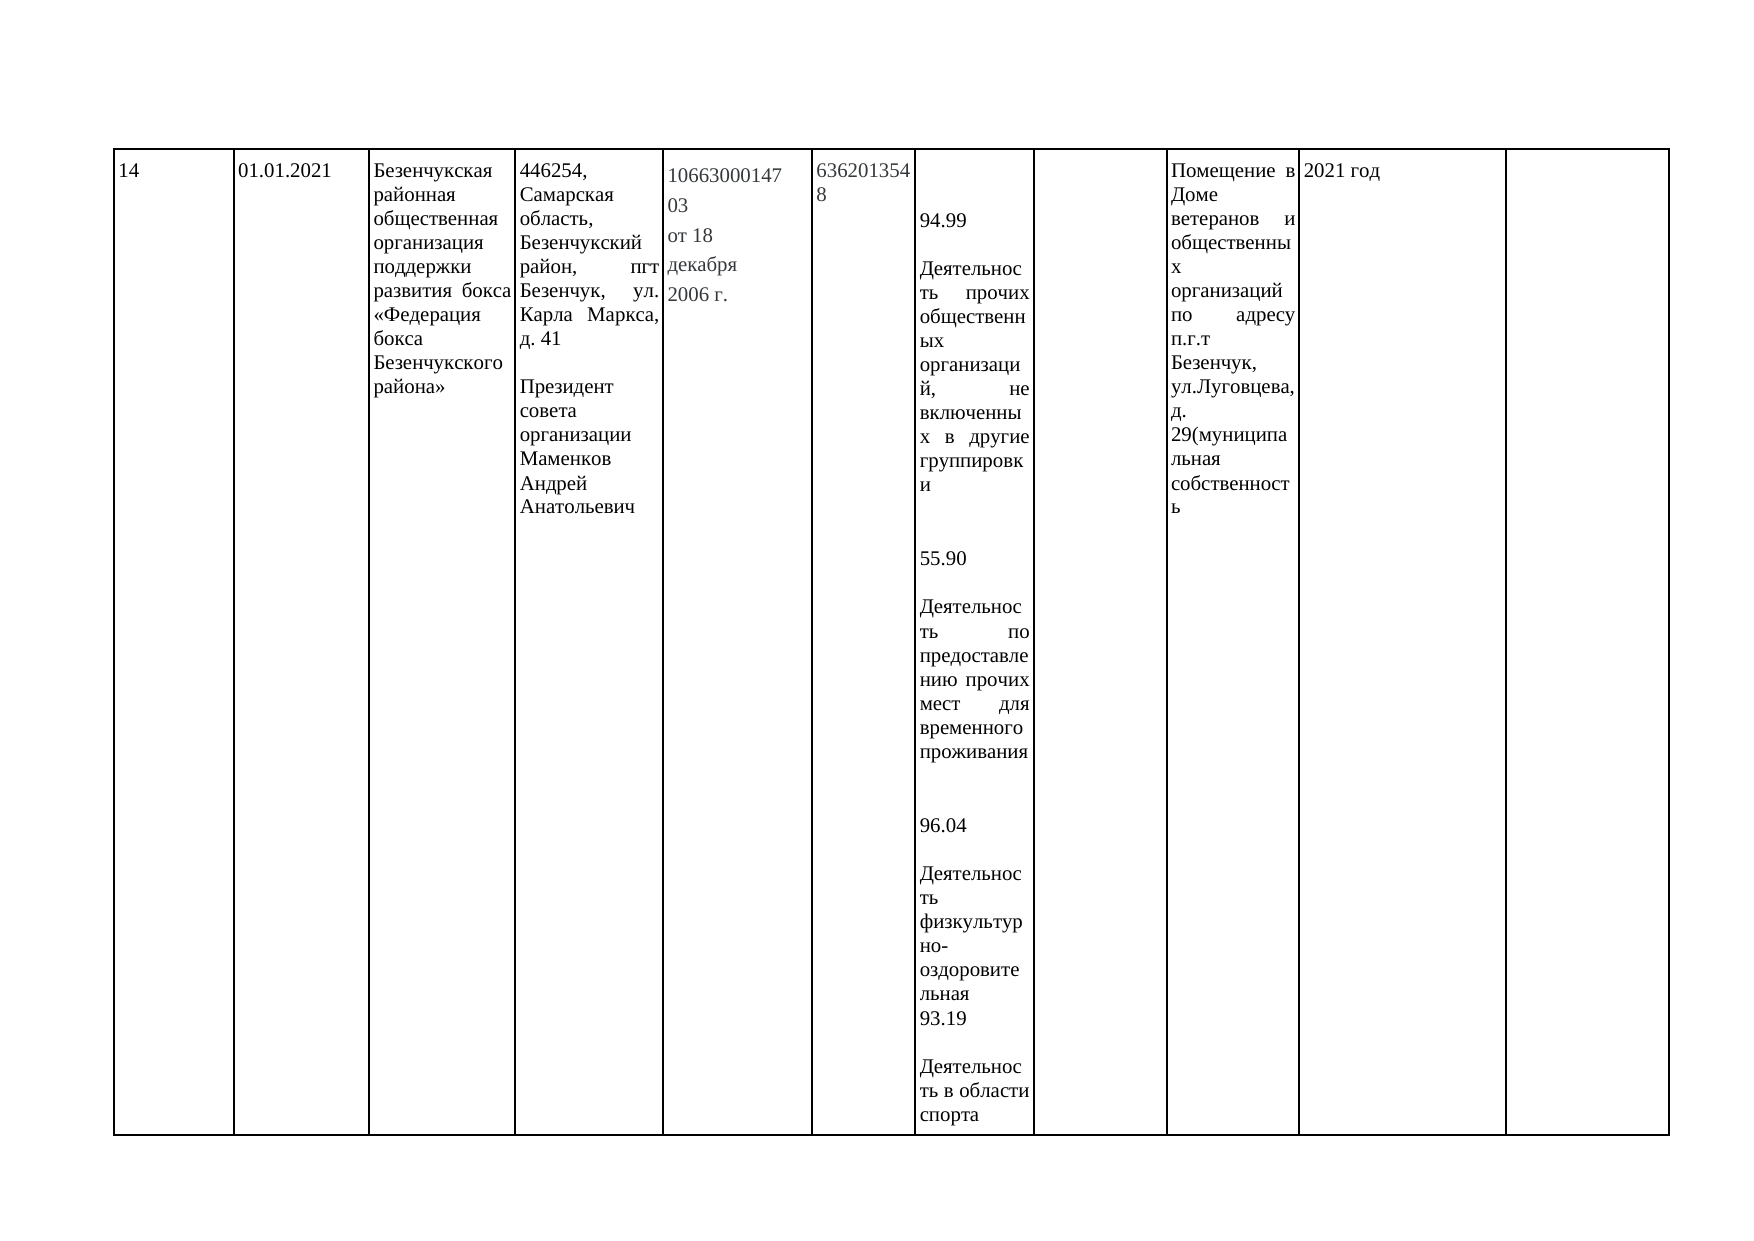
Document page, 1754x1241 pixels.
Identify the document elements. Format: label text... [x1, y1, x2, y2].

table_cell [370, 150, 514, 1133]
table_cell 6362013548 [813, 150, 914, 1133]
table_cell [1168, 150, 1298, 1133]
table_cell [1507, 150, 1668, 1133]
table_cell [1035, 150, 1166, 1133]
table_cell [516, 150, 662, 1133]
table_cell 14 [115, 150, 233, 1133]
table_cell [664, 150, 811, 1133]
table_cell 01.01.2021 [235, 150, 368, 1133]
table_cell 2021 год [1300, 150, 1505, 1133]
